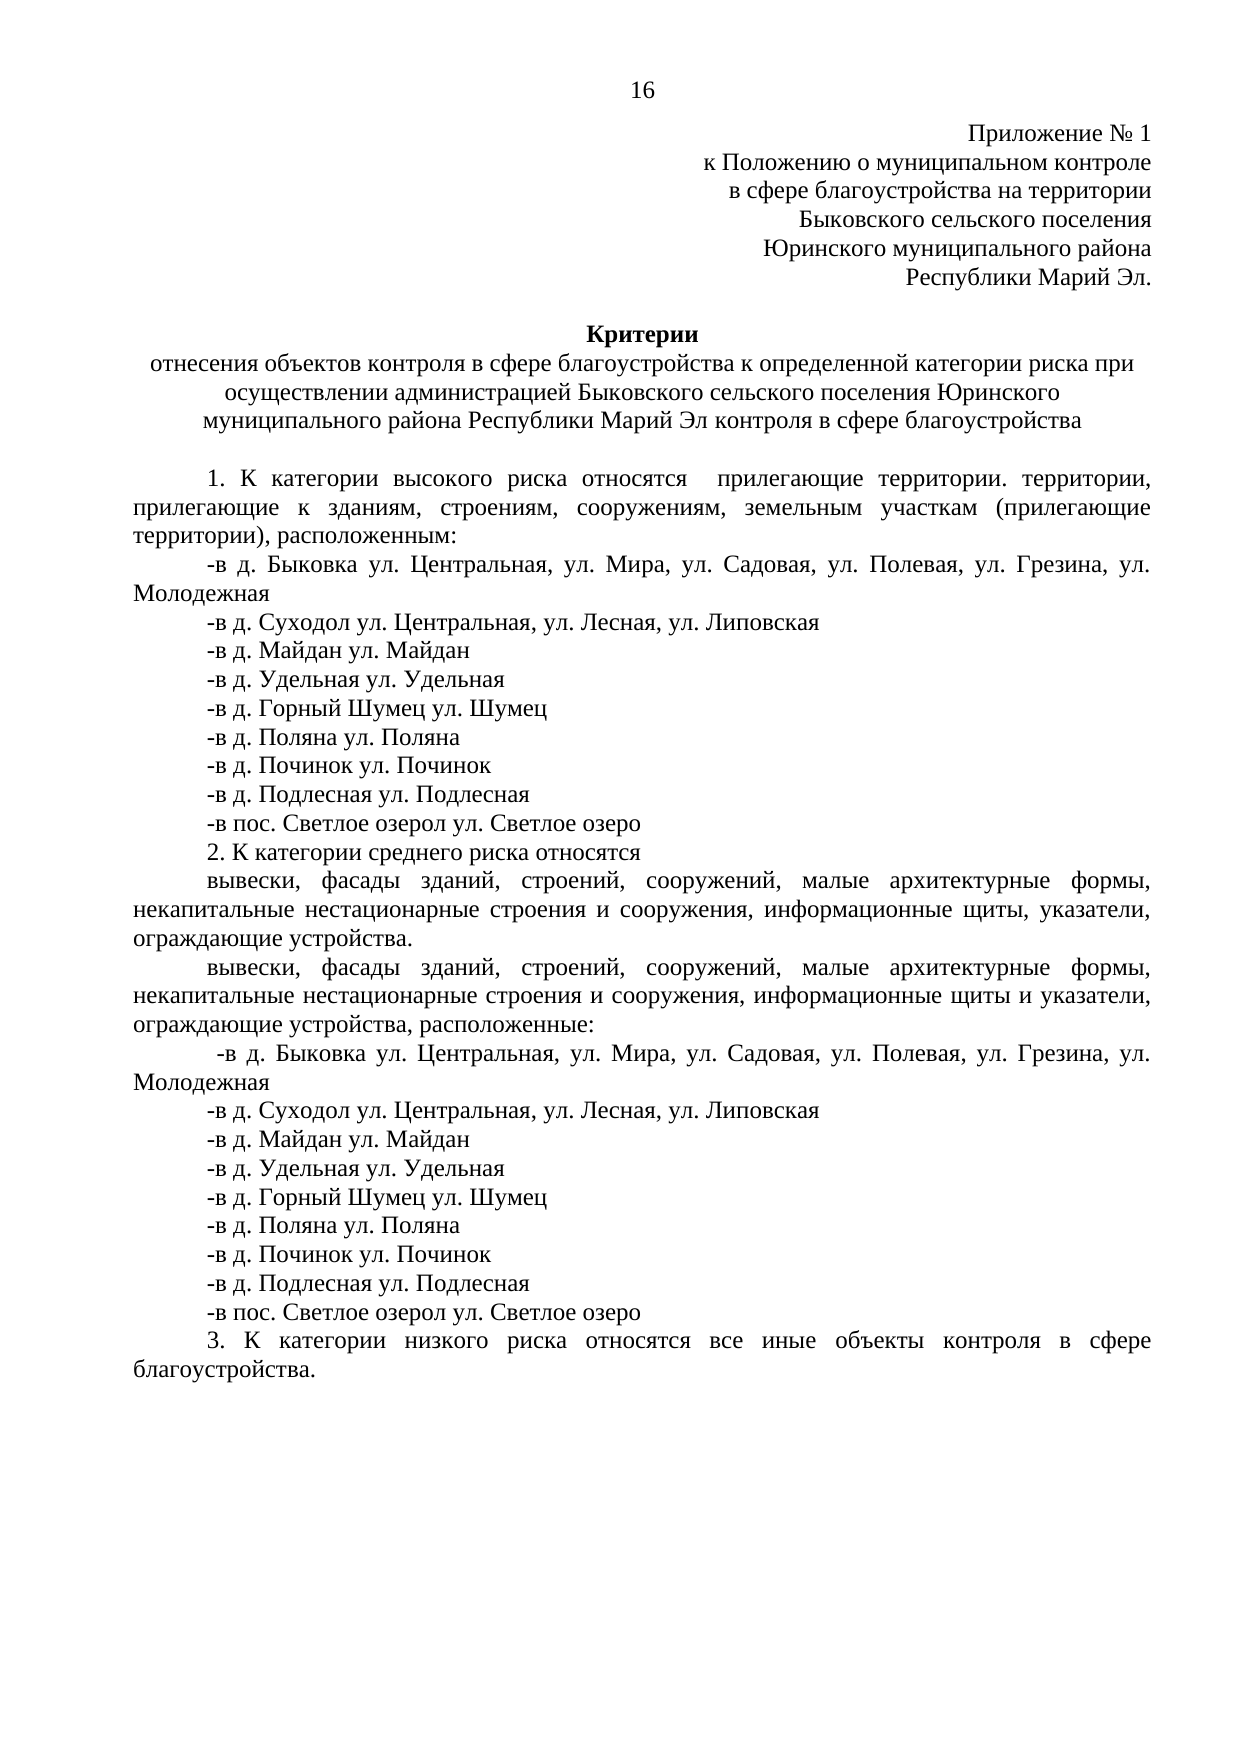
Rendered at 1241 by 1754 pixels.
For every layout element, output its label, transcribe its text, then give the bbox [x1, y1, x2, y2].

text -в д. Подлесная ул. Подлесная [133, 779, 1152, 808]
text -в д. Горный Шумец ул. Шумец [133, 1182, 1152, 1211]
text в сфере благоустройства на территории [133, 176, 1152, 204]
text вывески, фасады зданий, строений, сооружений, малые архитектурные формы, некапитальные нестационарные строения и сооружения, информационные щиты, указатели, ограждающие устройства. [133, 866, 1152, 952]
text отнесения объектов контроля в сфере благоустройства к определенной категории риска при осуществлении администрацией Быковского сельского поселения Юринского муниципального района Республики Марий Эл контроля в сфере благоустройства [133, 348, 1152, 434]
text -в д. Быковка ул. Центральная, ул. Мира, ул. Садовая, ул. Полевая, ул. Грезина, ул. Молодежная [133, 549, 1152, 607]
text Юринского муниципального района [133, 233, 1152, 262]
text 3. К категории низкого риска относятся все иные объекты контроля в сфере благоустройства. [133, 1326, 1152, 1383]
text -в д. Быковка ул. Центральная, ул. Мира, ул. Садовая, ул. Полевая, ул. Грезина, ул. Молодежная [133, 1038, 1152, 1096]
text -в д. Суходол ул. Центральная, ул. Лесная, ул. Липовская [133, 1096, 1152, 1124]
text Республики Марий Эл. [133, 262, 1152, 291]
text к Положению о муниципальном контроле [133, 147, 1152, 176]
text -в д. Майдан ул. Майдан [133, 636, 1152, 664]
text -в д. Горный Шумец ул. Шумец [133, 693, 1152, 722]
text -в д. Починок ул. Починок [133, 1239, 1152, 1268]
text Приложение № 1 [133, 118, 1152, 147]
text вывески, фасады зданий, строений, сооружений, малые архитектурные формы, некапитальные нестационарные строения и сооружения, информационные щиты и указатели, ограждающие устройства, расположенные: [133, 952, 1152, 1038]
text -в д. Суходол ул. Центральная, ул. Лесная, ул. Липовская [133, 607, 1152, 636]
text -в пос. Светлое озерол ул. Светлое озеро [133, 808, 1152, 837]
text -в д. Поляна ул. Поляна [133, 1211, 1152, 1239]
text -в д. Удельная ул. Удельная [133, 664, 1152, 693]
text -в д. Подлесная ул. Подлесная [133, 1268, 1152, 1297]
text -в д. Майдан ул. Майдан [133, 1124, 1152, 1153]
text 2. К категории среднего риска относятся [133, 837, 1152, 866]
text 1. К категории высокого риска относятся прилегающие территории. территории, прилегающие к зданиям, строениям, сооружениям, земельным участкам (прилегающие территории), расположенным: [133, 463, 1152, 549]
title Критерии [133, 319, 1152, 348]
text -в д. Поляна ул. Поляна [133, 722, 1152, 751]
text -в д. Починок ул. Починок [133, 751, 1152, 779]
text -в пос. Светлое озерол ул. Светлое озеро [133, 1297, 1152, 1326]
text Быковского сельского поселения [133, 204, 1152, 233]
text -в д. Удельная ул. Удельная [133, 1153, 1152, 1182]
